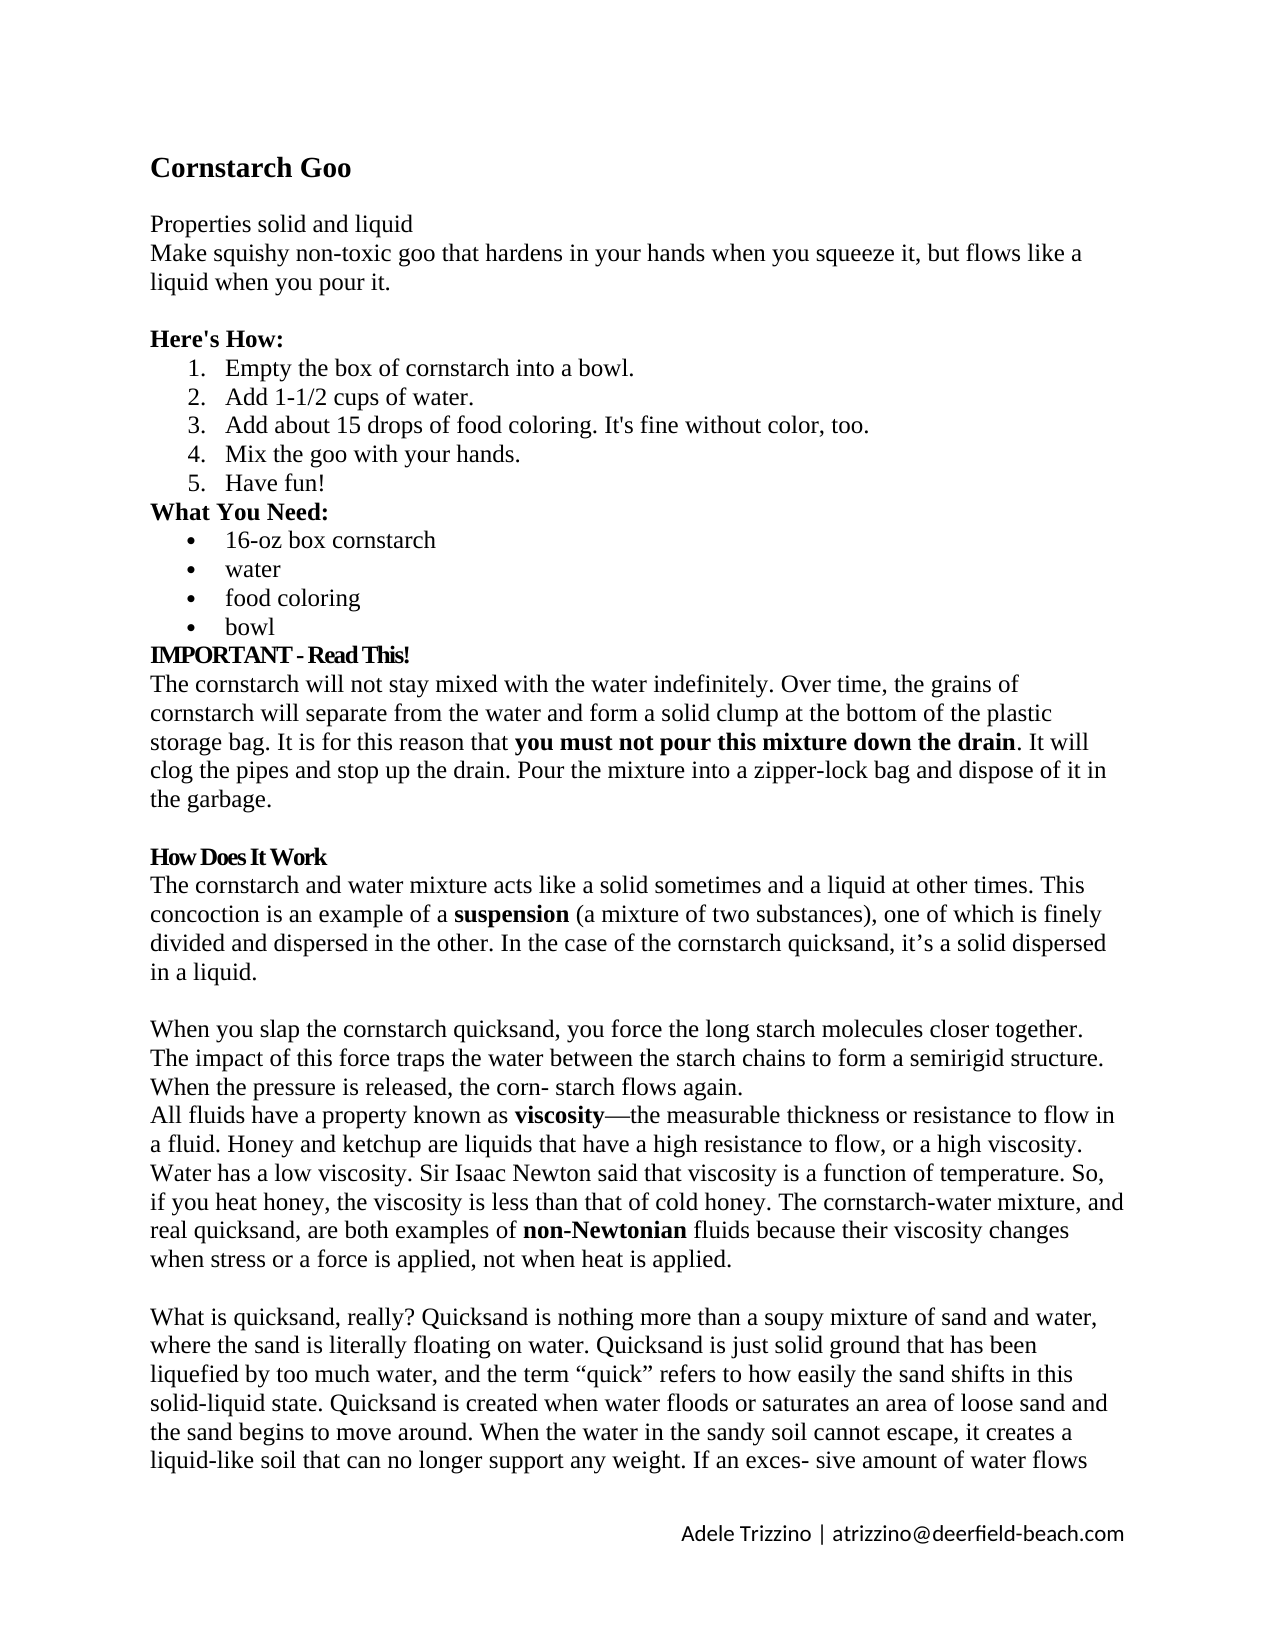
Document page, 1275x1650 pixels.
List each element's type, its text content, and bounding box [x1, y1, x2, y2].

text Make squishy non-toxic goo that hardens in your hands when you squeeze it, but flows like a liquid when you pour it. [150, 238, 1125, 296]
list Have fun! [187, 468, 1125, 497]
text Cornstarch Goo [150, 150, 1125, 183]
list water [187, 554, 1125, 583]
text The cornstarch and water mixture acts like a solid sometimes and a liquid at other times. This concoction is an example of a suspension (a mixture of two substances), one of which is finely divided and dispersed in the other. In the case of the cornstarch quicksand, it’s a solid dispersed in a liquid. [150, 871, 1125, 1014]
list food coloring [187, 583, 1125, 612]
list bowl [187, 612, 1125, 641]
subtitle IMPORTANT - Read This! [150, 641, 1125, 669]
list 16-oz box cornstarch [187, 526, 1125, 554]
list Empty the box of cornstarch into a bowl. [187, 353, 1125, 382]
text When you slap the cornstarch quicksand, you force the long starch molecules closer together. The impact of this force traps the water between the starch chains to form a semirigid structure. When the pressure is released, the corn- starch flows again. All fluids have a property known as viscosity—the measurable thickness or resistance to flow in a fluid. Honey and ketchup are liquids that have a high resistance to flow, or a high viscosity. Water has a low viscosity. Sir Isaac Newton said that viscosity is a function of temperature. So, if you heat honey, the viscosity is less than that of cold honey. The cornstarch-water mixture, and real quicksand, are both examples of non-Newtonian fluids because their viscosity changes when stress or a force is applied, not when heat is applied. [150, 1014, 1125, 1302]
list Mix the goo with your hands. [187, 439, 1125, 468]
text Properties solid and liquid [150, 209, 1125, 238]
text Here's How: [150, 324, 1125, 353]
text What You Need: [150, 497, 1125, 526]
subtitle How Does It Work [150, 842, 1125, 871]
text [150, 1302, 1125, 1474]
list Add about 15 drops of food coloring. It's fine without color, too. [187, 411, 1125, 439]
list Add 1-1/2 cups of water. [187, 382, 1125, 411]
text The cornstarch will not stay mixed with the water indefinitely. Over time, the grains of cornstarch will separate from the water and form a solid clump at the bottom of the plastic storage bag. It is for this reason that you must not pour this mixture down the drain. It will clog the pipes and stop up the drain. Pour the mixture into a zipper-lock bag and dispose of it in the garbage. [150, 669, 1125, 813]
